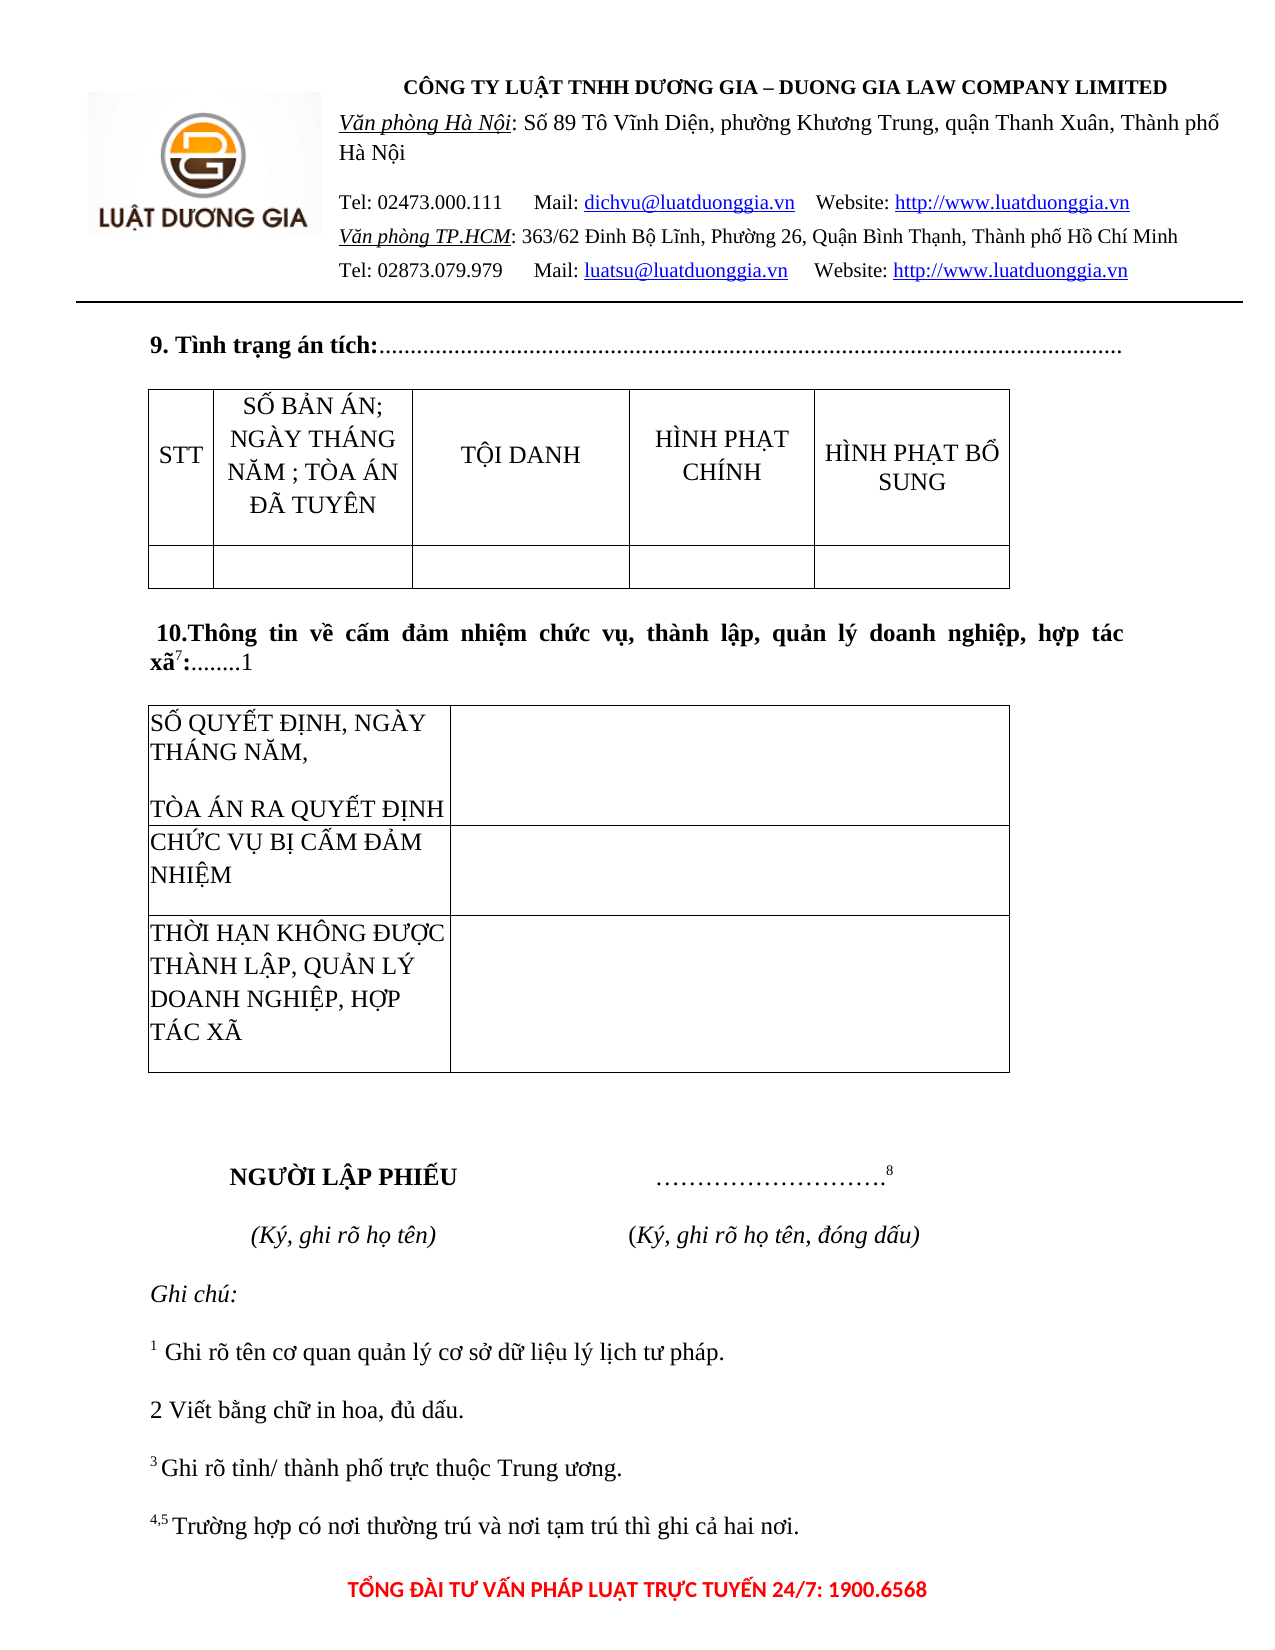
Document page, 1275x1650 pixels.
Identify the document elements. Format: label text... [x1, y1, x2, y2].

text 9. Tình trạng án tích:....................................................................................................................... [150, 331, 1125, 359]
table_cell [214, 546, 412, 588]
text 4,5 Trường hợp có nơi thường trú và nơi tạm trú thì ghi cả hai nơi. [150, 1511, 1125, 1539]
table_header ……………………….8 (Ký, ghi rõ họ tên, đóng dấu) [538, 1160, 1009, 1250]
table_header SỐ QUYẾT ĐỊNH, NGÀY THÁNG NĂM, TÒA ÁN RA QUYẾT ĐỊNH [149, 706, 450, 825]
text 3 Ghi rõ tỉnh/ thành phố trực thuộc Trung ương. [150, 1453, 1125, 1482]
text Ghi chú: [150, 1279, 1125, 1308]
table_cell [413, 546, 629, 588]
table_header SỐ BẢN ÁN; NGÀY THÁNG NĂM ; TÒA ÁN ĐÃ TUYÊN [214, 390, 412, 545]
table_cell [149, 546, 213, 588]
table_header [451, 706, 1009, 825]
table_cell CHỨC VỤ BỊ CẤM ĐẢM NHIỆM [149, 826, 450, 915]
table_header HÌNH PHẠT CHÍNH [630, 390, 814, 545]
text 10.Thông tin về cấm đảm nhiệm chức vụ, thành lập, quản lý doanh nghiệp, hợp tác xã7:........1 [150, 618, 1125, 676]
table_cell THỜI HẠN KHÔNG ĐƯỢC THÀNH LẬP, QUẢN LÝ DOANH NGHIỆP, HỢP TÁC XÃ [149, 916, 450, 1072]
table_header NGƯỜI LẬP PHIẾU (Ký, ghi rõ họ tên) [149, 1160, 538, 1250]
table_cell [451, 826, 1009, 915]
table_cell [815, 546, 1009, 588]
table_cell [451, 916, 1009, 1072]
table_cell [630, 546, 814, 588]
table_header HÌNH PHẠT BỔ SUNG [815, 390, 1009, 545]
text 2 Viết bằng chữ in hoa, đủ dấu. [150, 1395, 1125, 1424]
text 1 Ghi rõ tên cơ quan quản lý cơ sở dữ liệu lý lịch tư pháp. [150, 1337, 1125, 1366]
picture [87, 92, 322, 235]
table_header STT [149, 390, 213, 545]
table_header TỘI DANH [413, 390, 629, 545]
